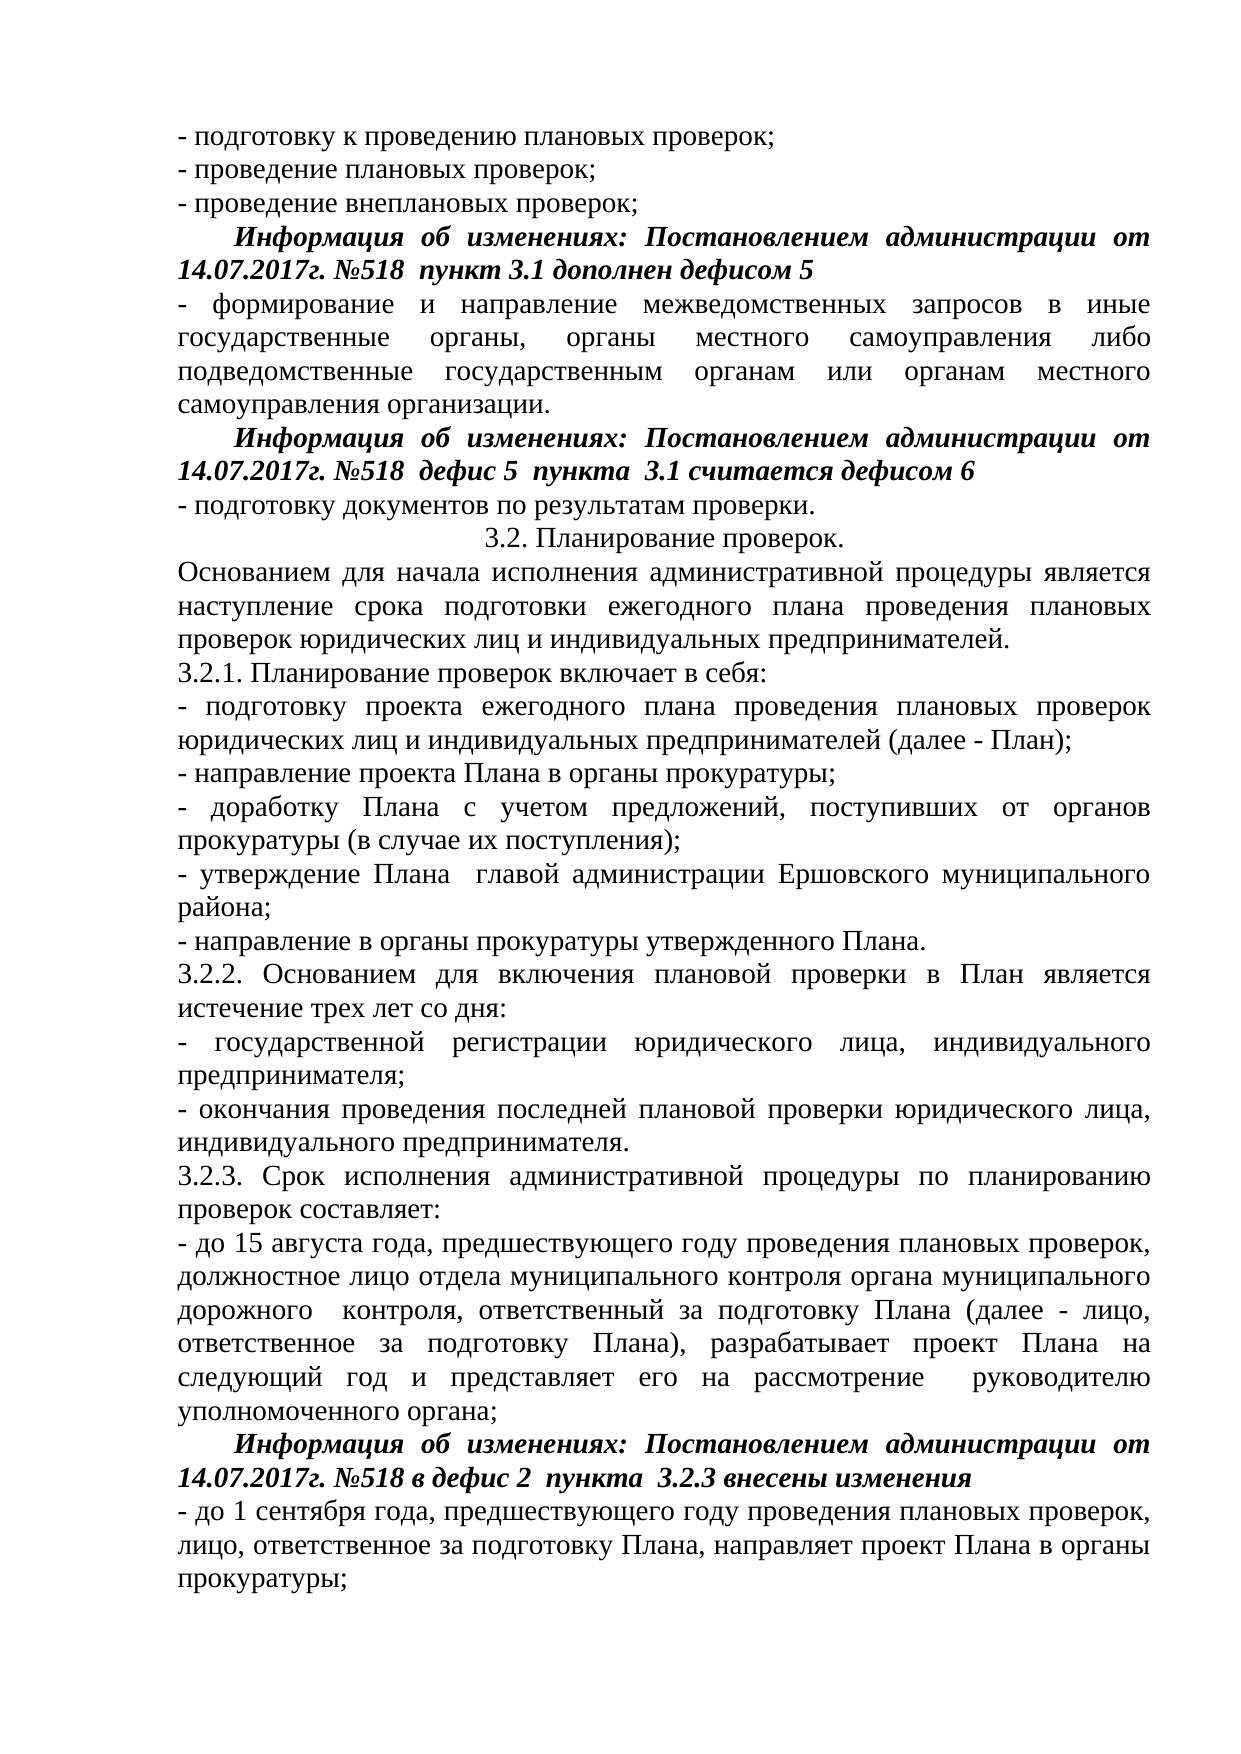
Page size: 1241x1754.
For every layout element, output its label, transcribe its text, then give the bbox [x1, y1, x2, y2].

text 3.2.2. Основанием для включения плановой проверки в План является истечение трех лет со дня: [177, 957, 1152, 1024]
text - подготовку к проведению плановых проверок; [177, 118, 1152, 152]
text - утверждение Плана главой администрации Ершовского муниципального района; [177, 856, 1152, 923]
text - подготовку документов по результатам проверки. [177, 487, 1152, 521]
text - до 15 августа года, предшествующего году проведения плановых проверок, должностное лицо отдела муниципального контроля органа муниципального дорожного контроля, ответственный за подготовку Плана (далее - лицо, ответственное за подготовку Плана), разрабатывает проект Плана на следующий год и представляет его на рассмотрение руководителю уполномоченного органа; [177, 1225, 1152, 1426]
text - формирование и направление межведомственных запросов в иные государственные органы, органы местного самоуправления либо подведомственные государственным органам или органам местного самоуправления организации. [177, 286, 1152, 420]
text Основанием для начала исполнения административной процедуры является наступление срока подготовки ежегодного плана проведения плановых проверок юридических лиц и индивидуальных предпринимателей. [177, 554, 1152, 655]
text - окончания проведения последней плановой проверки юридического лица, индивидуального предпринимателя. [177, 1091, 1152, 1158]
text 3.2. Планирование проверок. [177, 521, 1152, 554]
text Информация об изменениях: Постановлением администрации от 14.07.2017г. №518 дефис 5 пункта 3.1 считается дефисом 6 [177, 420, 1152, 487]
text - до 1 сентября года, предшествующего году проведения плановых проверок, лицо, ответственное за подготовку Плана, направляет проект Плана в органы прокуратуры; [177, 1493, 1152, 1594]
text - доработку Плана с учетом предложений, поступивших от органов прокуратуры (в случае их поступления); [177, 789, 1152, 856]
text - проведение внеплановых проверок; [177, 185, 1152, 219]
text Информация об изменениях: Постановлением администрации от 14.07.2017г. №518 пункт 3.1 дополнен дефисом 5 [177, 219, 1152, 286]
text - направление проекта Плана в органы прокуратуры; [177, 755, 1152, 789]
text Информация об изменениях: Постановлением администрации от 14.07.2017г. №518 в дефис 2 пункта 3.2.3 внесены изменения [177, 1426, 1152, 1493]
text - подготовку проекта ежегодного плана проведения плановых проверок юридических лиц и индивидуальных предпринимателей (далее - План); [177, 688, 1152, 755]
text - проведение плановых проверок; [177, 152, 1152, 185]
text 3.2.3. Срок исполнения административной процедуры по планированию проверок составляет: [177, 1158, 1152, 1225]
text - государственной регистрации юридического лица, индивидуального предпринимателя; [177, 1024, 1152, 1091]
text 3.2.1. Планирование проверок включает в себя: [177, 655, 1152, 688]
text - направление в органы прокуратуры утвержденного Плана. [177, 923, 1152, 957]
